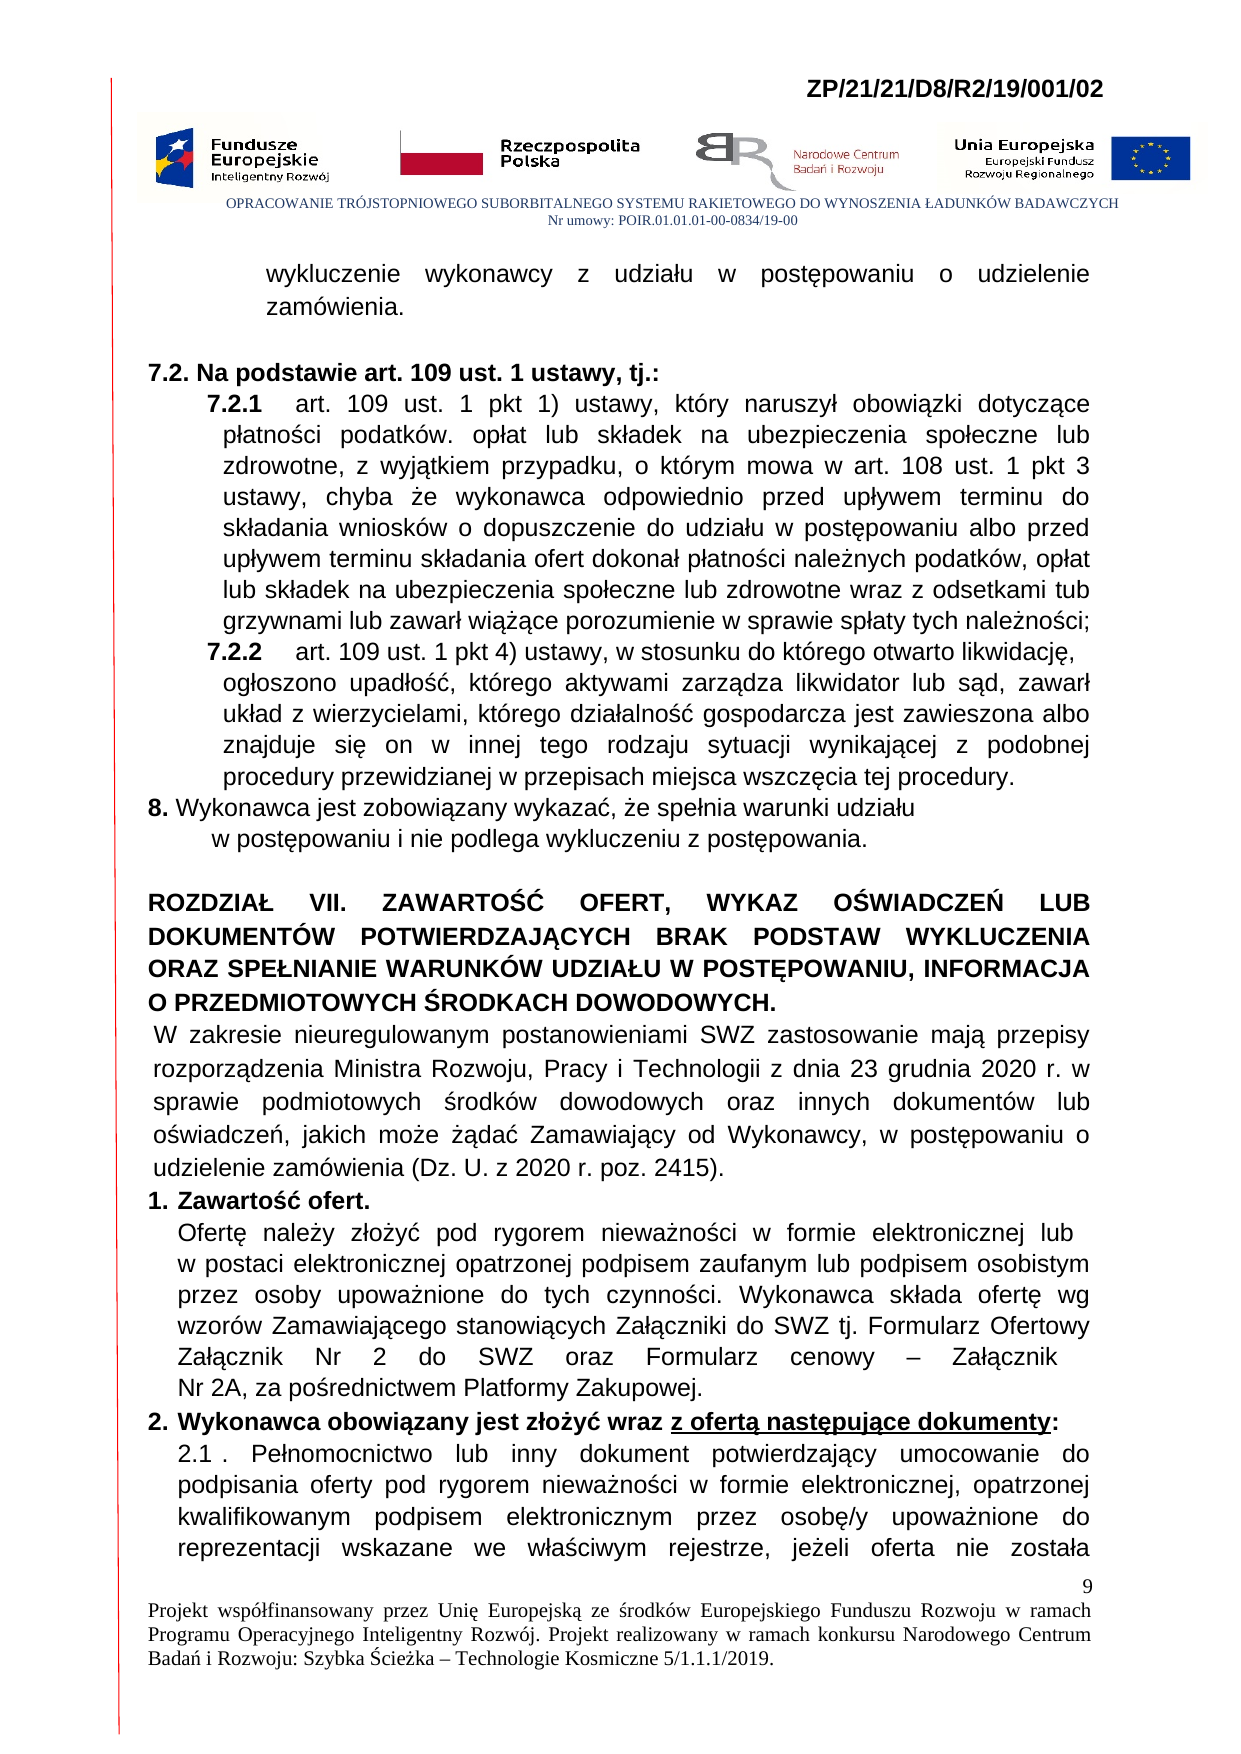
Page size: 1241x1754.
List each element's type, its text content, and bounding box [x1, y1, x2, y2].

picture [137, 112, 347, 203]
list art. 109 ust. 1 pkt 4) ustawy, w stosunku do którego otwarto likwidację, [207, 637, 1091, 666]
list ogłoszono upadłość, którego aktywami zarządza likwidator lub sąd, zawarł układ z wierzycielami, którego działalność gospodarcza jest zawieszona albo znajduje się on w innej tego rodzaju sytuacji wynikającej z podobnej procedury przewidzianej w przepisach miejsca wszczęcia tej procedury. [223, 668, 1091, 790]
text Ofertę należy złożyć pod rygorem nieważności w formie elektronicznej lub w postaci elektronicznej opatrzonej podpisem zaufanym lub podpisem osobistym przez osoby upoważnione do tych czynności. Wykonawca składa ofertę wg wzorów Zamawiającego stanowiących Załączniki do SWZ tj. Formularz Ofertowy Załącznik Nr 2 do SWZ oraz Formularz cenowy – Załącznik Nr 2A, za pośrednictwem Platformy Zakupowej. [177, 1218, 1091, 1402]
list w postępowaniu i nie podlega wykluczeniu z postępowania. [211, 824, 1091, 852]
list 8. Wykonawca jest zobowiązany wykazać, że spełnia warunki udziału [148, 793, 1091, 821]
picture [696, 133, 899, 175]
list Wykonawca obowiązany jest złożyć wraz z ofertą następujące dokumenty: [148, 1407, 1091, 1436]
list art. 109 ust. 1 pkt 1) ustawy, który naruszył obowiązki dotyczące płatności podatków. opłat lub składek na ubezpieczenia społeczne lub zdrowotne, z wyjątkiem przypadku, o którym mowa w art. 108 ust. 1 pkt 3 ustawy, chyba że wykonawca odpowiednio przed upływem terminu do składania wniosków o dopuszczenie do udziału w postępowaniu albo przed upływem terminu składania ofert dokonał płatności należnych podatków, opłat lub składek na ubezpieczenia społeczne lub zdrowotne wraz z odsetkami tub grzywnami lub zawarł wiążące porozumienie w sprawie spłaty tych należności; [207, 389, 1091, 635]
picture [937, 122, 1208, 194]
list Zawartość ofert. [148, 1186, 1091, 1214]
text W zakresie nieuregulowanym postanowieniami SWZ zastosowanie mają przepisy rozporządzenia Ministra Rozwoju, Pracy i Technologii z dnia 23 grudnia 2020 r. w sprawie podmiotowych środków dowodowych oraz innych dokumentów lub oświadczeń, jakich może żądać Zamawiający od Wykonawcy, w postępowaniu o udzielenie zamówienia (Dz. U. z 2020 r. poz. 2415). [153, 1021, 1091, 1181]
text 7.2. Na podstawie art. 109 ust. 1 ustawy, tj.: [148, 358, 1091, 386]
text ROZDZIAŁ VII. ZAWARTOŚĆ OFERT, WYKAZ OŚWIADCZEŃ LUB DOKUMENTÓW POTWIERDZAJĄCYCH BRAK PODSTAW WYKLUCZENIA ORAZ SPEŁNIANIE WARUNKÓW UDZIAŁU W POSTĘPOWANIU, INFORMACJA O PRZEDMIOTOWYCH ŚRODKACH DOWODOWYCH. [148, 888, 1091, 1016]
picture [382, 115, 657, 175]
